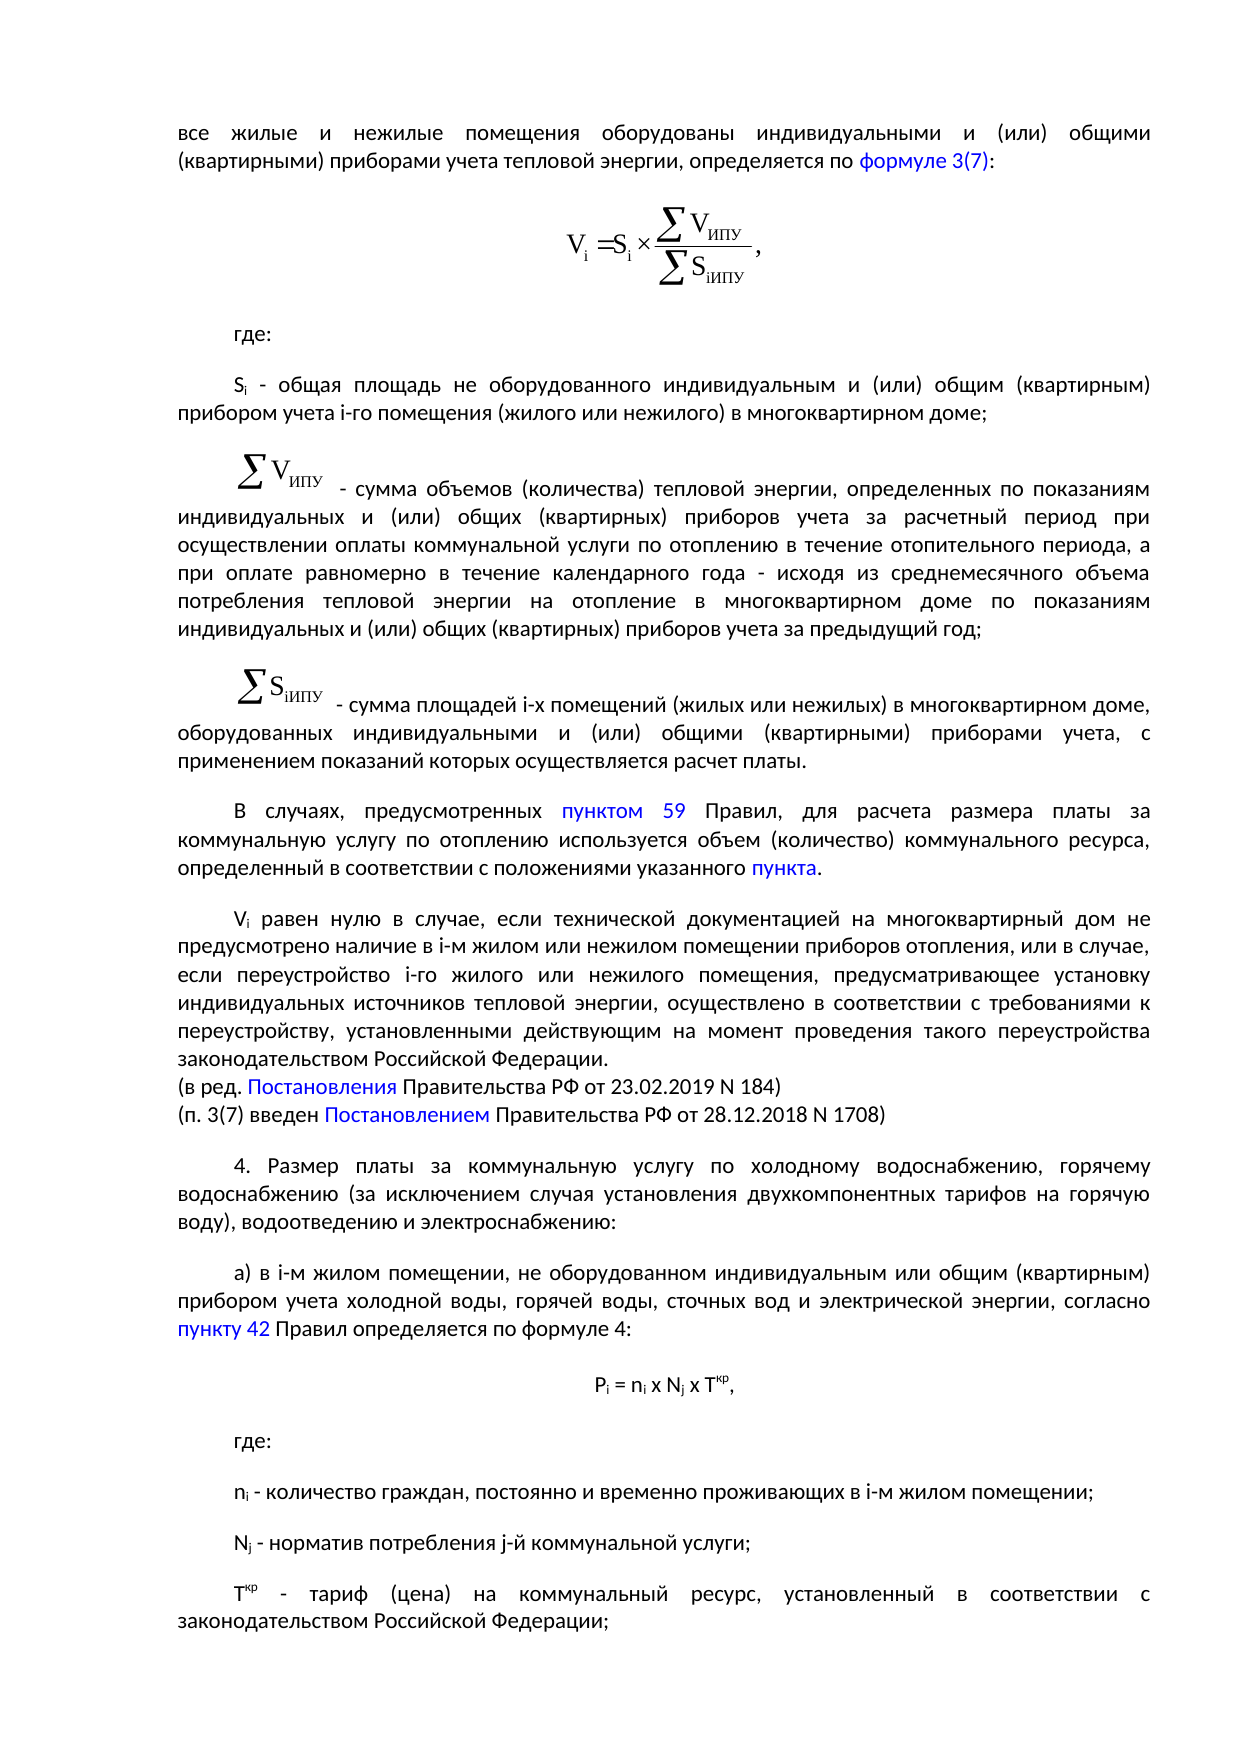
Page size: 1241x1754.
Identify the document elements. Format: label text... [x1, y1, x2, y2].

text В случаях, предусмотренных пунктом 59 Правил, для расчета размера платы за коммунальную услугу по отоплению используется объем (количество) коммунального ресурса, определенный в соответствии с положениями указанного пункта. [177, 797, 1152, 881]
text 4. Размер платы за коммунальную услугу по холодному водоснабжению, горячему водоснабжению (за исключением случая установления двухкомпонентных тарифов на горячую воду), водоотведению и электроснабжению: [177, 1151, 1152, 1235]
text Si - общая площадь не оборудованного индивидуальным и (или) общим (квартирным) прибором учета i-го помещения (жилого или нежилого) в многоквартирном доме; [177, 370, 1152, 426]
text - сумма объемов (количества) тепловой энергии, определенных по показаниям индивидуальных и (или) общих (квартирных) приборов учета за расчетный период при осуществлении оплаты коммунальной услуги по отоплению в течение отопительного периода, а при оплате равномерно в течение календарного года - исходя из среднемесячного объема потребления тепловой энергии на отопление в многоквартирном доме по показаниям индивидуальных и (или) общих (квартирных) приборов учета за предыдущий год; [177, 449, 1152, 642]
text а) в i-м жилом помещении, не оборудованном индивидуальным или общим (квартирным) прибором учета холодной воды, горячей воды, сточных вод и электрической энергии, согласно пункту 42 Правил определяется по формуле 4: [177, 1258, 1152, 1342]
text (п. 3(7) введен Постановлением Правительства РФ от 28.12.2018 N 1708) [177, 1100, 1152, 1128]
text Pi = ni x Nj x Tкр, [177, 1370, 1152, 1398]
text где: [177, 319, 1152, 347]
text где: [177, 1426, 1152, 1454]
text (в ред. Постановления Правительства РФ от 23.02.2019 N 184) [177, 1072, 1152, 1100]
text Nj - норматив потребления j-й коммунальной услуги; [177, 1528, 1152, 1556]
text ni - количество граждан, постоянно и временно проживающих в i-м жилом помещении; [177, 1477, 1152, 1505]
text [177, 118, 1152, 174]
text Vi равен нулю в случае, если технической документацией на многоквартирный дом не предусмотрено наличие в i-м жилом или нежилом помещении приборов отопления, или в случае, если переустройство i-го жилого или нежилого помещения, предусматривающее установку индивидуальных источников тепловой энергии, осуществлено в соответствии с требованиями к переустройству, установленными действующим на момент проведения такого переустройства законодательством Российской Федерации. [177, 904, 1152, 1072]
text - сумма площадей i-х помещений (жилых или нежилых) в многоквартирном доме, оборудованных индивидуальными и (или) общими (квартирными) приборами учета, с применением показаний которых осуществляется расчет платы. [177, 665, 1152, 774]
text Tкр - тариф (цена) на коммунальный ресурс, установленный в соответствии с законодательством Российской Федерации; [177, 1579, 1152, 1635]
